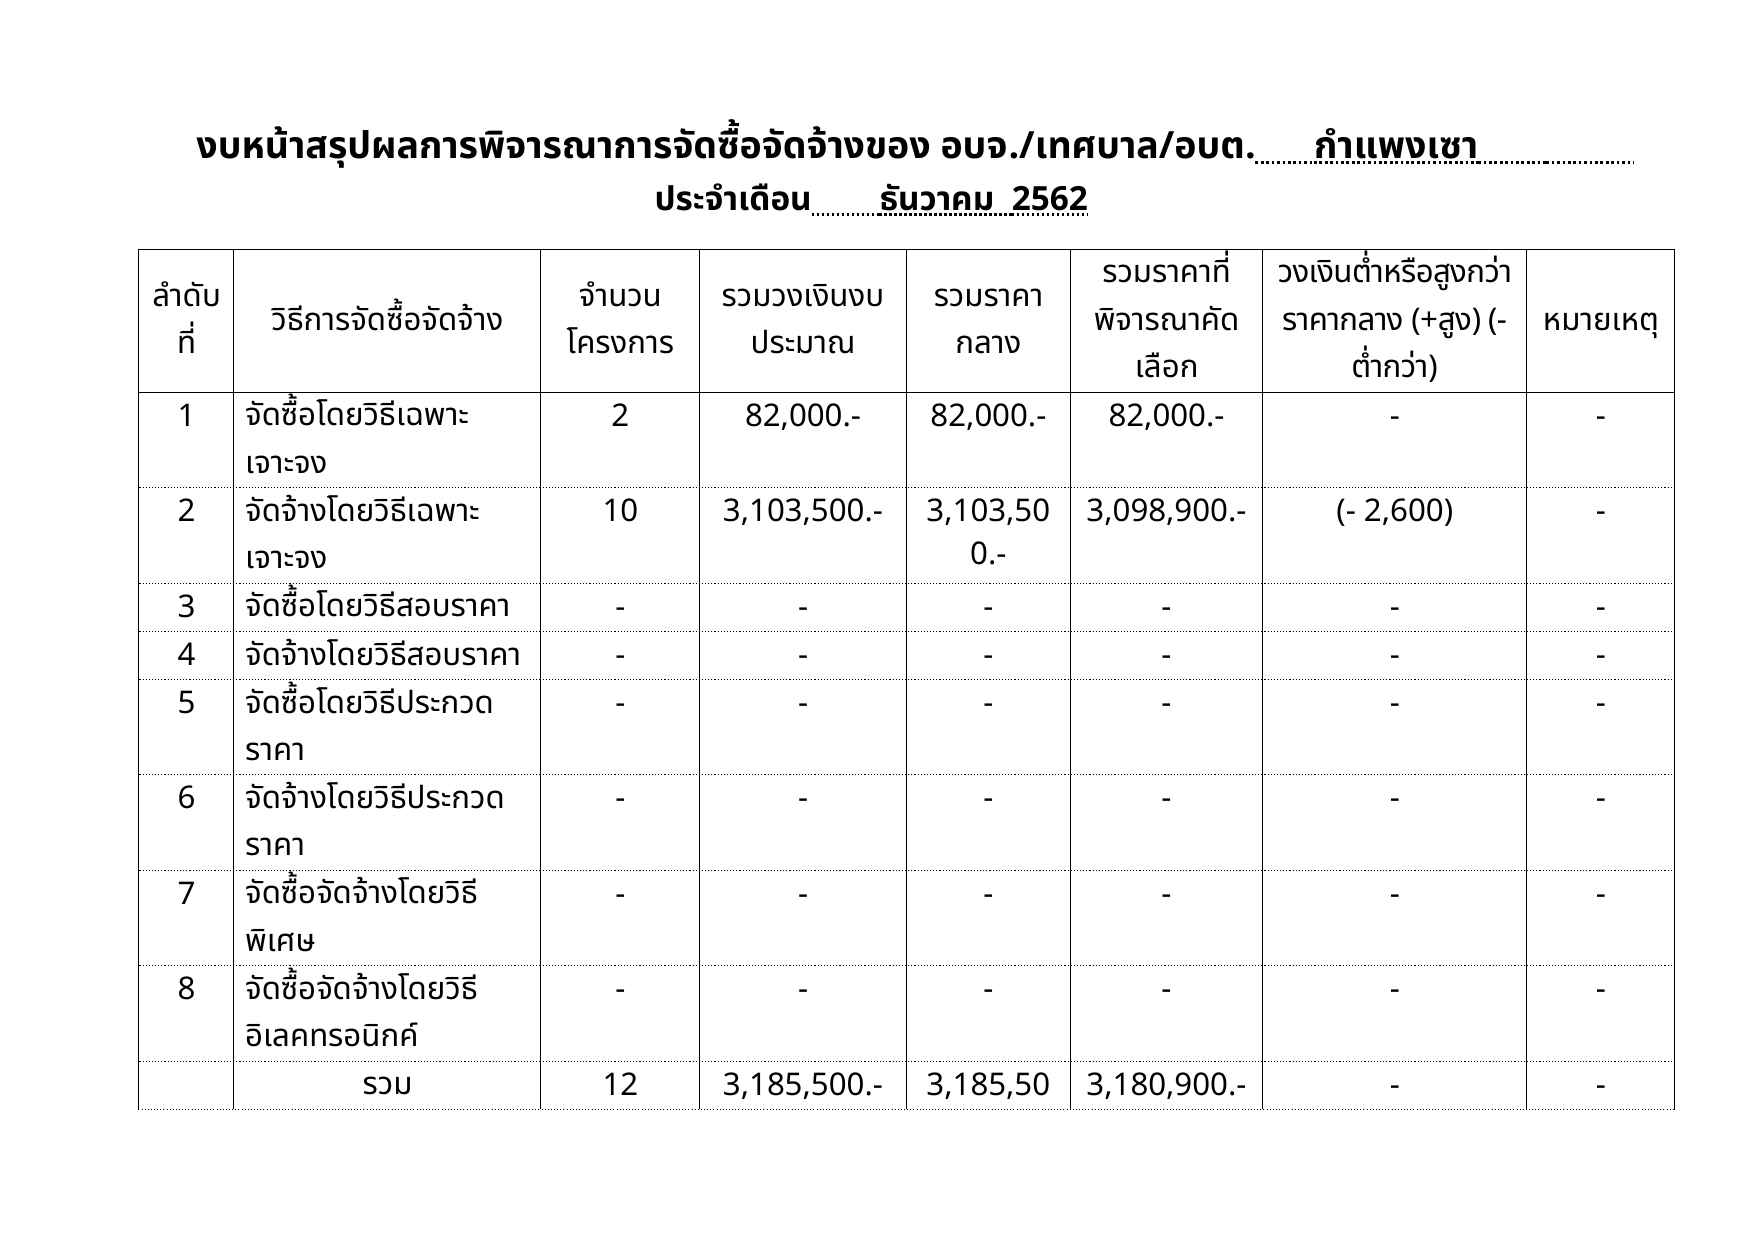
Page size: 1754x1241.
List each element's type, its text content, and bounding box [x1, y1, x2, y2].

table_cell - [541, 679, 699, 774]
table_cell - [1071, 774, 1262, 870]
table_cell - [1071, 631, 1262, 679]
table_cell - [700, 965, 906, 1061]
table_header รวมราคาที่พิจารณาคัดเลือก [1071, 250, 1262, 392]
table_cell จัดซื้อจัดจ้างโดยวิธีอิเลคทรอนิกค์ [234, 965, 540, 1061]
table_cell 82,000.- [907, 393, 1070, 487]
table_cell 3,103,500.- [907, 487, 1070, 582]
table_cell - [700, 870, 906, 965]
table_cell - [541, 631, 699, 679]
table_header ลำดับที่ [139, 250, 233, 392]
table_cell 2 [139, 487, 233, 582]
table_cell จัดจ้างโดยวิธีเฉพาะเจาะจง [234, 487, 540, 582]
table_cell - [1071, 583, 1262, 631]
table_cell - [541, 965, 699, 1061]
table_cell - [700, 679, 906, 774]
table_cell - [1527, 1061, 1674, 1109]
table_cell - [1527, 870, 1674, 965]
table_cell 3,103,500.- [700, 487, 906, 582]
table_cell จัดซื้อจัดจ้างโดยวิธีพิเศษ [234, 870, 540, 965]
table_cell - [907, 583, 1070, 631]
table_cell จัดซื้อโดยวิธีประกวดราคา [234, 679, 540, 774]
table_cell - [541, 583, 699, 631]
table_cell - [1071, 679, 1262, 774]
table_cell 82,000.- [700, 393, 906, 487]
table_cell - [907, 774, 1070, 870]
table_cell - [1263, 870, 1526, 965]
table_cell 3,180,900.- [1071, 1061, 1262, 1109]
table_cell - [700, 583, 906, 631]
table_cell - [541, 870, 699, 965]
table_cell - [700, 774, 906, 870]
table_cell 10 [541, 487, 699, 582]
table_cell จัดซื้อโดยวิธีเฉพาะเจาะจง [234, 393, 540, 487]
table_cell - [907, 679, 1070, 774]
table_cell - [1527, 679, 1674, 774]
table_cell - [1071, 870, 1262, 965]
table_cell - [1263, 1061, 1526, 1109]
table_header หมายเหตุ [1527, 250, 1674, 392]
table_cell - [1071, 965, 1262, 1061]
table_cell จัดจ้างโดยวิธีสอบราคา [234, 631, 540, 679]
table_header จำนวนโครงการ [541, 250, 699, 392]
table_header วงเงินต่ำหรือสูงกว่าราคากลาง (+สูง) (-ต่ำกว่า) [1263, 250, 1526, 392]
table_cell จัดจ้างโดยวิธีประกวดราคา [234, 774, 540, 870]
table_cell - [1527, 393, 1674, 487]
table_cell 82,000.- [1071, 393, 1262, 487]
text งบหน้าสรุปผลการพิจารณาการจัดซื้อจัดจ้างของ อบจ./เทศบาล/อบต. กำแพงเซา [124, 118, 1618, 175]
table_cell (- 2,600) [1263, 487, 1526, 582]
table_cell [139, 1061, 233, 1109]
table_cell 2 [541, 393, 699, 487]
table_cell - [1263, 583, 1526, 631]
table_cell 12 [541, 1061, 699, 1109]
table_cell - [1527, 631, 1674, 679]
table_cell - [1263, 965, 1526, 1061]
table_cell รวม [234, 1061, 540, 1109]
table_cell 6 [139, 774, 233, 870]
table_cell - [1527, 965, 1674, 1061]
table_cell 4 [139, 631, 233, 679]
table_header วิธีการจัดซื้อจัดจ้าง [234, 250, 540, 392]
table_cell 3,185,500.- [907, 1061, 1070, 1109]
table_cell - [1263, 393, 1526, 487]
table_cell - [1263, 631, 1526, 679]
table_cell - [1527, 774, 1674, 870]
table_cell - [1527, 487, 1674, 582]
table_cell - [541, 774, 699, 870]
table_cell - [1527, 583, 1674, 631]
table_header รวมราคากลาง [907, 250, 1070, 392]
table_cell - [1263, 774, 1526, 870]
table_header รวมวงเงินงบประมาณ [700, 250, 906, 392]
table_cell จัดซื้อโดยวิธีสอบราคา [234, 583, 540, 631]
table_cell 5 [139, 679, 233, 774]
table_cell 3,185,500.- [700, 1061, 906, 1109]
text ประจำเดือน ธันวาคม 2562 [124, 175, 1618, 226]
table_cell 3,098,900.- [1071, 487, 1262, 582]
table_cell - [700, 631, 906, 679]
table_cell 7 [139, 870, 233, 965]
table_cell 1 [139, 393, 233, 487]
table_cell - [1263, 679, 1526, 774]
table_cell - [907, 965, 1070, 1061]
table_cell 3 [139, 583, 233, 631]
table_cell - [907, 870, 1070, 965]
table_cell - [907, 631, 1070, 679]
table_cell 8 [139, 965, 233, 1061]
